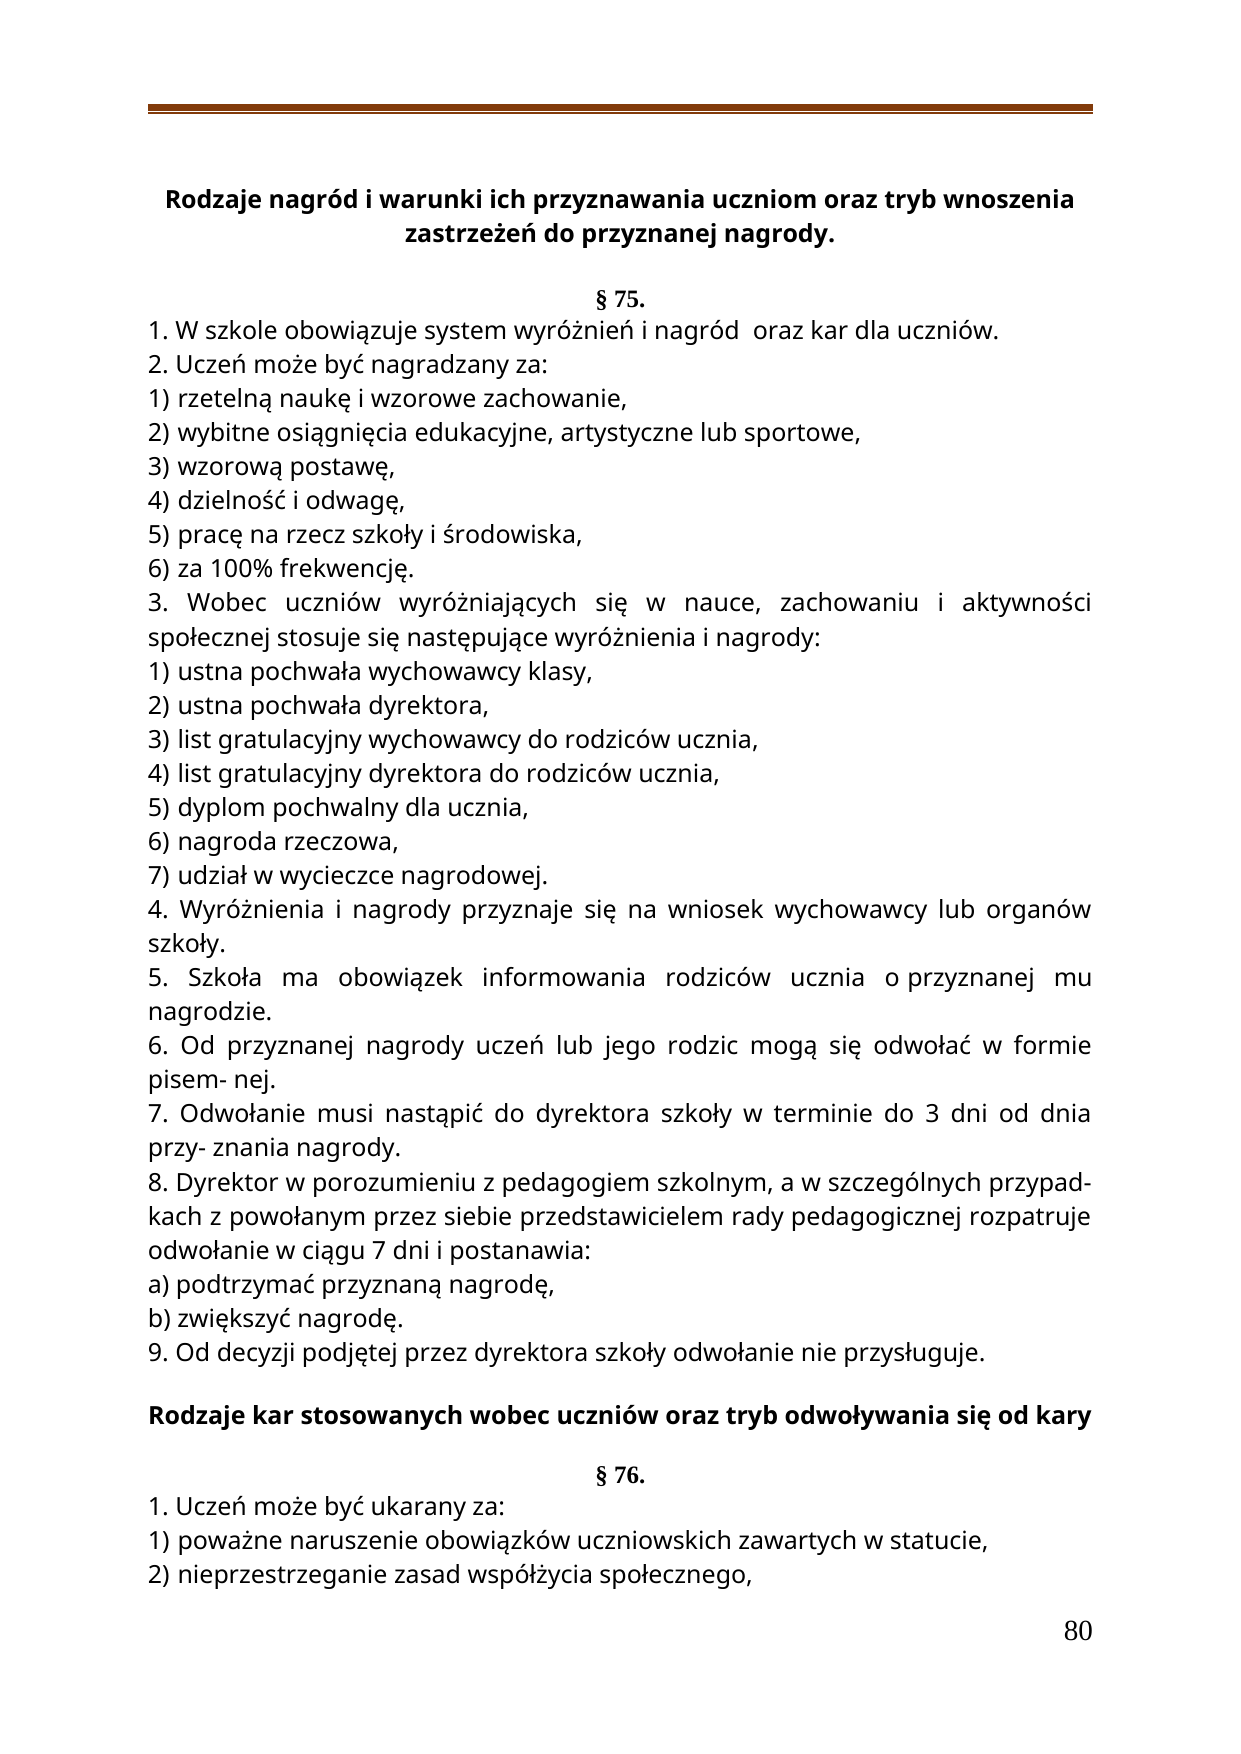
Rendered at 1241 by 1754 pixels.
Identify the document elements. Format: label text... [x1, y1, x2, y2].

list wybitne osiągnięcia edukacyjne, artystyczne lub sportowe, [148, 415, 1093, 449]
text 4. Wyróżnienia i nagrody przyznaje się na wniosek wychowawcy lub organów szkoły. [148, 892, 1093, 960]
list ustna pochwała dyrektora, [148, 687, 1093, 721]
list poważne naruszenie obowiązków uczniowskich zawartych w statucie, [148, 1523, 1093, 1557]
list dzielność i odwagę, [148, 483, 1093, 517]
text Rodzaje nagród i warunki ich przyznawania uczniom oraz tryb wnoszenia zastrzeżeń do przyznanej nagrody. [148, 182, 1093, 250]
text 6. Od przyznanej nagrody uczeń lub jego rodzic mogą się odwołać w formie pisem- nej. [148, 1028, 1093, 1096]
list list gratulacyjny wychowawcy do rodziców ucznia, [148, 721, 1093, 755]
text 5. Szkoła ma obowiązek informowania rodziców ucznia o przyznanej mu nagrodzie. [148, 960, 1093, 1028]
text 2. Uczeń może być nagradzany za: [148, 347, 1093, 381]
text b) zwiększyć nagrodę. [148, 1300, 1093, 1334]
list dyplom pochwalny dla ucznia, [148, 789, 1093, 823]
list list gratulacyjny dyrektora do rodziców ucznia, [148, 755, 1093, 789]
text 7. Odwołanie musi nastąpić do dyrektora szkoły w terminie do 3 dni od dnia przy- znania nagrody. [148, 1096, 1093, 1164]
text 1. Uczeń może być ukarany za: [148, 1489, 1093, 1523]
list udział w wycieczce nagrodowej. [148, 858, 1093, 892]
text 1. W szkole obowiązuje system wyróżnień i nagród oraz kar dla uczniów. [148, 313, 1093, 347]
text 3. Wobec uczniów wyróżniających się w nauce, zachowaniu i aktywności społecznej stosuje się następujące wyróżnienia i nagrody: [148, 585, 1093, 653]
text 9. Od decyzji podjętej przez dyrektora szkoły odwołanie nie przysługuje. [148, 1334, 1093, 1368]
list ustna pochwała wychowawcy klasy, [148, 653, 1093, 687]
text Rodzaje kar stosowanych wobec uczniów oraz tryb odwoływania się od kary [148, 1397, 1093, 1431]
list nieprzestrzeganie zasad współżycia społecznego, [148, 1557, 1093, 1591]
list wzorową postawę, [148, 449, 1093, 483]
text a) podtrzymać przyznaną nagrodę, [148, 1266, 1093, 1300]
text § 75. [148, 284, 1093, 313]
list pracę na rzecz szkoły i środowiska, [148, 517, 1093, 551]
list nagroda rzeczowa, [148, 823, 1093, 858]
list za 100% frekwencję. [148, 551, 1093, 585]
text § 76. [148, 1460, 1093, 1489]
list rzetelną naukę i wzorowe zachowanie, [148, 381, 1093, 415]
text 8. Dyrektor w porozumieniu z pedagogiem szkolnym, a w szczególnych przypad- kach z powołanym przez siebie przedstawicielem rady pedagogicznej rozpatruje odwołanie w ciągu 7 dni i postanawia: [148, 1164, 1093, 1266]
